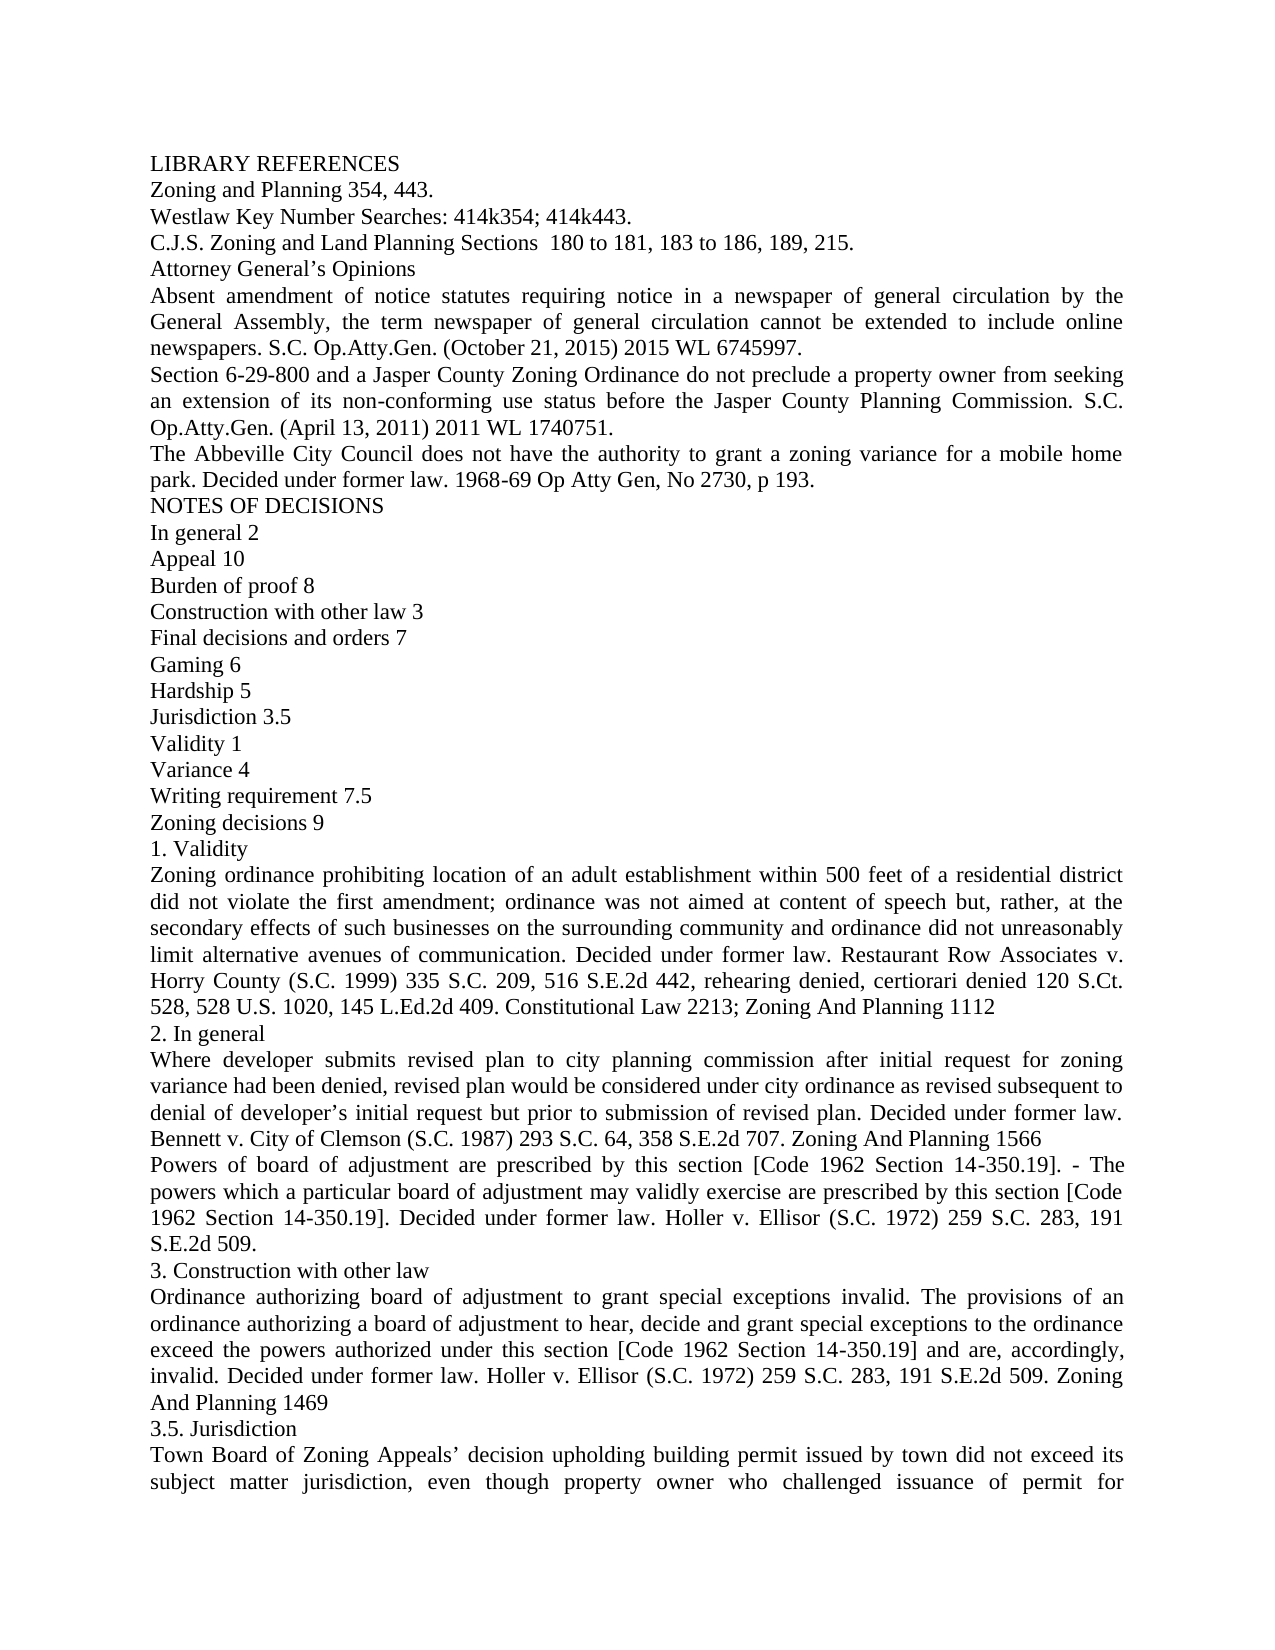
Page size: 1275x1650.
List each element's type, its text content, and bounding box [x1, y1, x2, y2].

text In general 2 [150, 519, 1125, 545]
text Zoning and Planning 354, 443. [150, 176, 1125, 203]
text Burden of proof 8 [150, 572, 1125, 598]
text Variance 4 [150, 756, 1125, 782]
text LIBRARY REFERENCES [150, 150, 1125, 176]
text Where developer submits revised plan to city planning commission after initial request for zoning variance had been denied, revised plan would be considered under city ordinance as revised subsequent to denial of developer’s initial request but prior to submission of revised plan. Decided under former law. Bennett v. City of Clemson (S.C. 1987) 293 S.C. 64, 358 S.E.2d 707. Zoning And Planning 1566 [150, 1046, 1125, 1151]
text NOTES OF DECISIONS [150, 493, 1125, 519]
text Validity 1 [150, 730, 1125, 756]
text Zoning ordinance prohibiting location of an adult establishment within 500 feet of a residential district did not violate the first amendment; ordinance was not aimed at content of speech but, rather, at the secondary effects of such businesses on the surrounding community and ordinance did not unreasonably limit alternative avenues of communication. Decided under former law. Restaurant Row Associates v. Horry County (S.C. 1999) 335 S.C. 209, 516 S.E.2d 442, rehearing denied, certiorari denied 120 S.Ct. 528, 528 U.S. 1020, 145 L.Ed.2d 409. Constitutional Law 2213; Zoning And Planning 1112 [150, 862, 1125, 1020]
text Attorney General’s Opinions [150, 255, 1125, 282]
text Westlaw Key Number Searches: 414k354; 414k443. [150, 203, 1125, 229]
text Jurisdiction 3.5 [150, 703, 1125, 730]
text Powers of board of adjustment are prescribed by this section [Code 1962 Section 14-350.19]. - The powers which a particular board of adjustment may validly exercise are prescribed by this section [Code 1962 Section 14-350.19]. Decided under former law. Holler v. Ellisor (S.C. 1972) 259 S.C. 283, 191 S.E.2d 509. [150, 1151, 1125, 1257]
text Construction with other law 3 [150, 598, 1125, 624]
text Final decisions and orders 7 [150, 624, 1125, 651]
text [150, 1441, 1125, 1494]
text 1. Validity [150, 835, 1125, 862]
text C.J.S. Zoning and Land Planning Sections 180 to 181, 183 to 186, 189, 215. [150, 229, 1125, 255]
text 3. Construction with other law [150, 1257, 1125, 1283]
text 2. In general [150, 1020, 1125, 1046]
text 3.5. Jurisdiction [150, 1415, 1125, 1441]
text Appeal 10 [150, 545, 1125, 572]
text Absent amendment of notice statutes requiring notice in a newspaper of general circulation by the General Assembly, the term newspaper of general circulation cannot be extended to include online newspapers. S.C. Op.Atty.Gen. (October 21, 2015) 2015 WL 6745997. [150, 282, 1125, 361]
text Hardship 5 [150, 677, 1125, 703]
text Zoning decisions 9 [150, 809, 1125, 835]
text The Abbeville City Council does not have the authority to grant a zoning variance for a mobile home park. Decided under former law. 1968-69 Op Atty Gen, No 2730, p 193. [150, 440, 1125, 493]
text Ordinance authorizing board of adjustment to grant special exceptions invalid. The provisions of an ordinance authorizing a board of adjustment to hear, decide and grant special exceptions to the ordinance exceed the powers authorized under this section [Code 1962 Section 14-350.19] and are, accordingly, invalid. Decided under former law. Holler v. Ellisor (S.C. 1972) 259 S.C. 283, 191 S.E.2d 509. Zoning And Planning 1469 [150, 1283, 1125, 1415]
text Gaming 6 [150, 651, 1125, 677]
text Section 6-29-800 and a Jasper County Zoning Ordinance do not preclude a property owner from seeking an extension of its non-conforming use status before the Jasper County Planning Commission. S.C. Op.Atty.Gen. (April 13, 2011) 2011 WL 1740751. [150, 361, 1125, 440]
text Writing requirement 7.5 [150, 782, 1125, 809]
